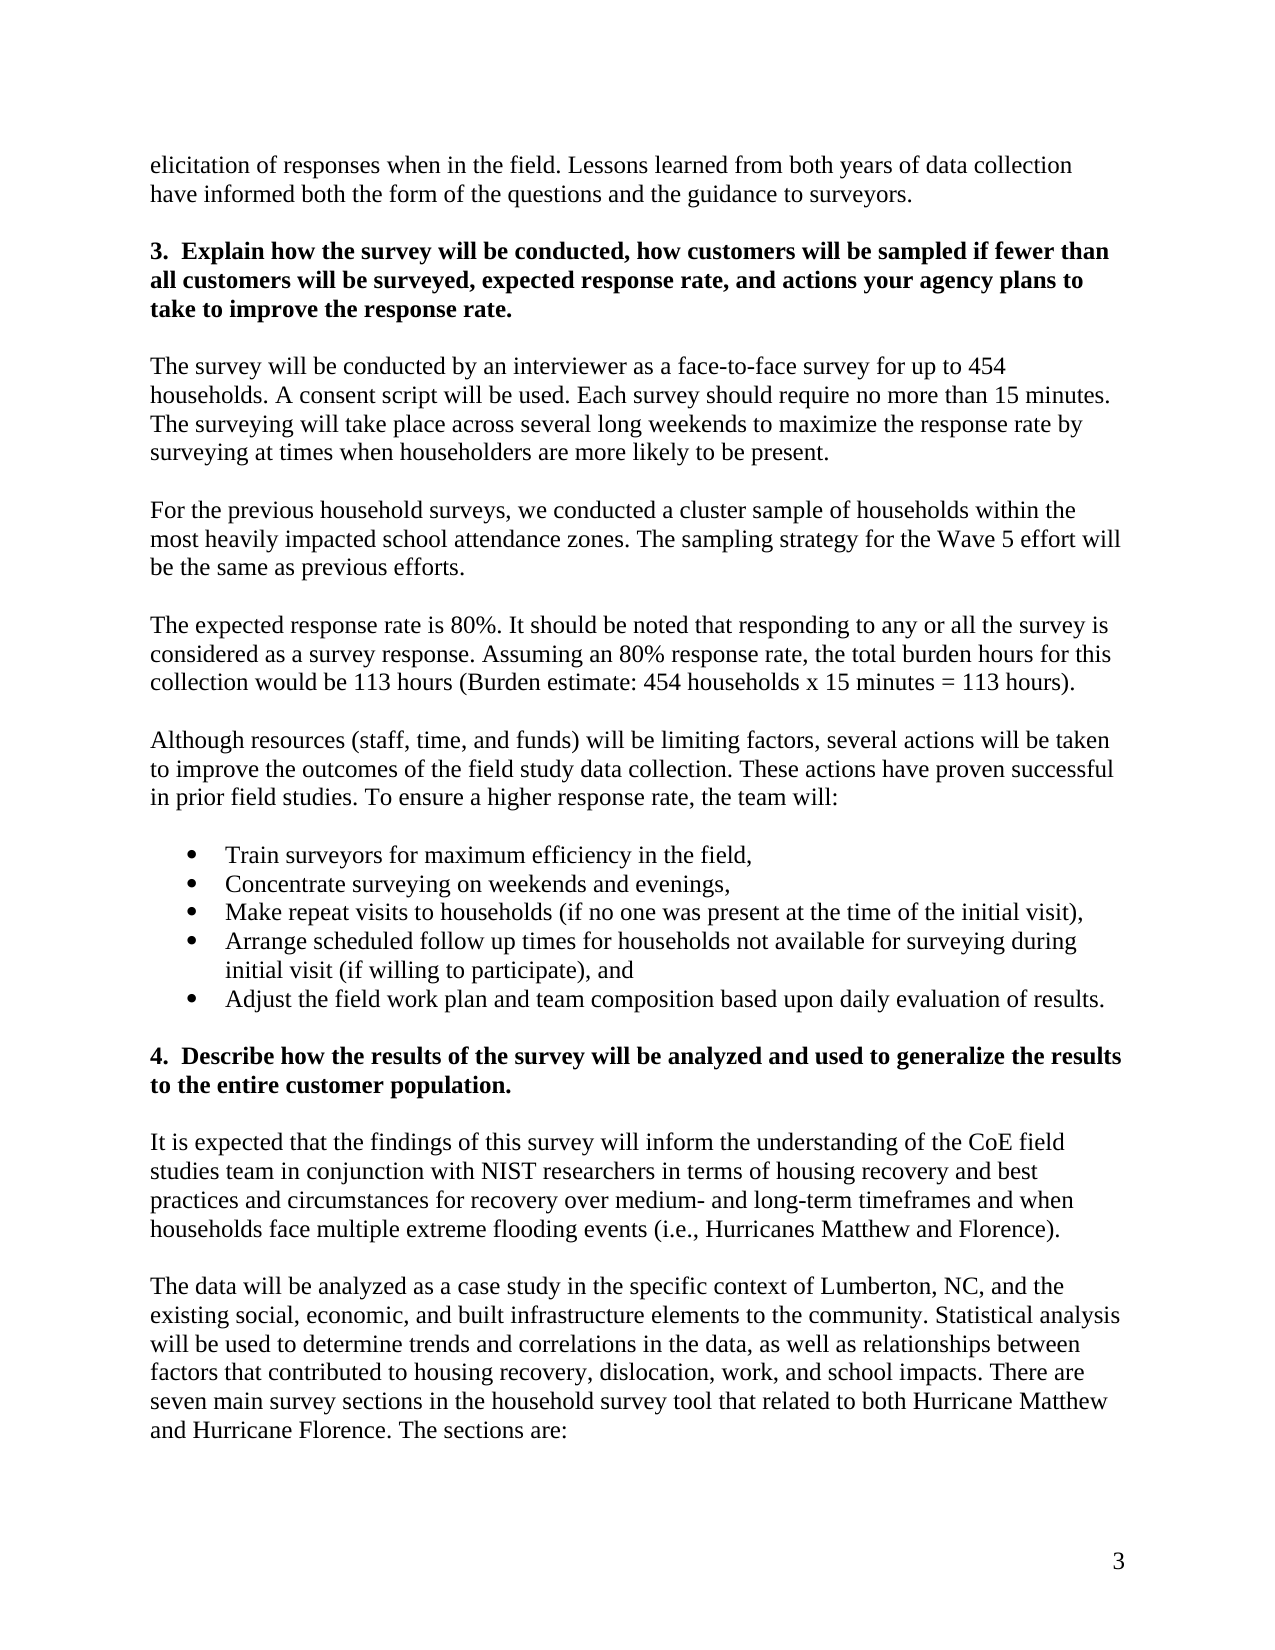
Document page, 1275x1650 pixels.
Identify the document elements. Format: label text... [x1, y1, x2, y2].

text Although resources (staff, time, and funds) will be limiting factors, several actions will be taken to improve the outcomes of the field study data collection. These actions have proven successful in prior field studies. To ensure a higher response rate, the team will: [150, 725, 1125, 811]
list Train surveyors for maximum efficiency in the field, [187, 840, 1125, 869]
list Adjust the field work plan and team composition based upon daily evaluation of results. [187, 984, 1125, 1012]
list Concentrate surveying on weekends and evenings, [187, 869, 1125, 897]
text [150, 150, 1125, 207]
list Make repeat visits to households (if no one was present at the time of the initial visit), [187, 897, 1125, 926]
text 3. Explain how the survey will be conducted, how customers will be sampled if fewer than all customers will be surveyed, expected response rate, and actions your agency plans to take to improve the response rate. [150, 236, 1125, 322]
text 4. Describe how the results of the survey will be analyzed and used to generalize the results to the entire customer population. [150, 1041, 1125, 1099]
text The survey will be conducted by an interviewer as a face-to-face survey for up to 454 households. A consent script will be used. Each survey should require no more than 15 minutes. The surveying will take place across several long weekends to maximize the response rate by surveying at times when householders are more likely to be present. [150, 351, 1125, 466]
text It is expected that the findings of this survey will inform the understanding of the CoE field studies team in conjunction with NIST researchers in terms of housing recovery and best practices and circumstances for recovery over medium- and long-term timeframes and when households face multiple extreme flooding events (i.e., Hurricanes Matthew and Florence). [150, 1127, 1125, 1242]
text For the previous household surveys, we conducted a cluster sample of households within the most heavily impacted school attendance zones. The sampling strategy for the Wave 5 effort will be the same as previous efforts. [150, 495, 1125, 581]
text The expected response rate is 80%. It should be noted that responding to any or all the survey is considered as a survey response. Assuming an 80% response rate, the total burden hours for this collection would be 113 hours (Burden estimate: 454 households x 15 minutes = 113 hours). [150, 610, 1125, 696]
text The data will be analyzed as a case study in the specific context of Lumberton, NC, and the existing social, economic, and built infrastructure elements to the community. Statistical analysis will be used to determine trends and correlations in the data, as well as relationships between factors that contributed to housing recovery, dislocation, work, and school impacts. There are seven main survey sections in the household survey tool that related to both Hurricane Matthew and Hurricane Florence. The sections are: [150, 1271, 1125, 1444]
list Arrange scheduled follow up times for households not available for surveying during initial visit (if willing to participate), and [187, 926, 1125, 984]
